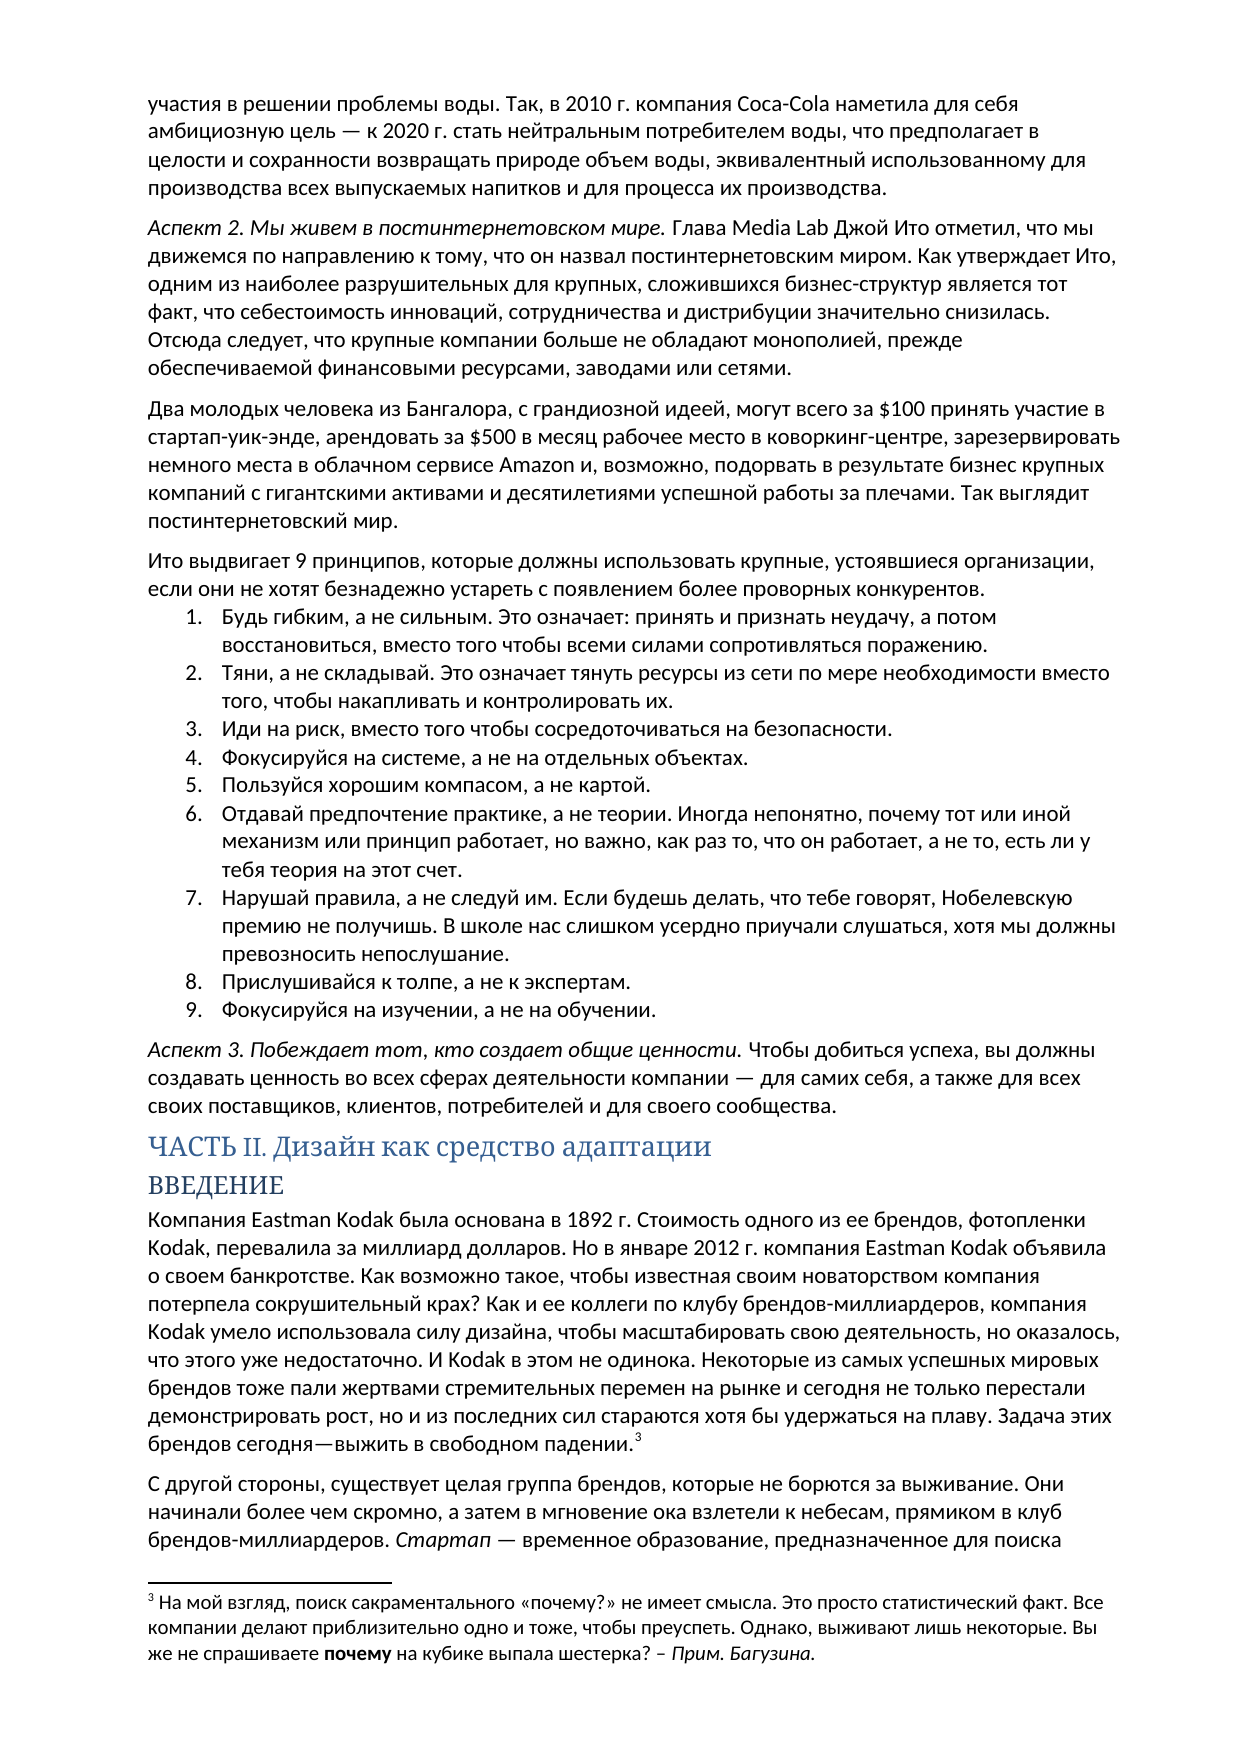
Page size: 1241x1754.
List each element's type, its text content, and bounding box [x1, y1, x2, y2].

subtitle ЧАСТЬ II. Дизайн как средство адаптации [148, 1132, 1122, 1163]
list Фокусируйся на системе, а не на отдельных объектах. [185, 743, 1122, 771]
text Аспект 2. Мы живем в постинтернетовском мире. Глава Media Lab Джой Ито отметил, что мы движемся по направлению к тому, что он назвал постинтернетовским миром. Как утверждает Ито, одним из наиболее разрушительных для крупных, сложившихся бизнес-структур является тот факт, что себестоимость инноваций, сотрудничества и дистрибуции значительно снизилась. Отсюда следует, что крупные компании больше не обладают монополией, прежде обеспечиваемой финансовыми ресурсами, заводами или сетями. [148, 213, 1122, 381]
subtitle ВВЕДЕНИЕ [148, 1172, 1122, 1201]
list Будь гибким, а не сильным. Это означает: принять и признать неудачу, а потом восстановиться, вместо того чтобы всеми силами сопротивляться поражению. [185, 602, 1122, 658]
list Отдавай предпочтение практике, а не теории. Иногда непонятно, почему тот или иной механизм или принцип работает, но важно, как раз то, что он работает, а не то, есть ли у тебя теория на этот счет. [185, 799, 1122, 883]
list Нарушай правила, а не следуй им. Если будешь делать, что тебе говорят, Нобелевскую премию не получишь. В школе нас слишком усердно приучали слушаться, хотя мы должны превозносить непослушание. [185, 883, 1122, 967]
text Ито выдвигает 9 принципов, которые должны использовать крупные, устоявшиеся организации, если они не хотят безнадежно устареть с появлением более проворных конкурентов. [148, 546, 1122, 602]
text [148, 1469, 1122, 1553]
list Иди на риск, вместо того чтобы сосредоточиваться на безопасности. [185, 714, 1122, 743]
text Аспект 3. Побеждает тот, кто создает общие ценности. Чтобы добиться успеха, вы должны создавать ценность во всех сферах деятельности компании — для самих себя, а также для всех своих поставщиков, клиентов, потребителей и для своего сообщества. [148, 1035, 1122, 1119]
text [148, 89, 1122, 201]
list Фокусируйся на изучении, а не на обучении. [185, 995, 1122, 1023]
text Компания Eastman Kodak была основана в 1892 г. Стоимость одного из ее брендов, фотопленки Kodak, перевалила за миллиард долларов. Но в январе 2012 г. компания Eastman Kodak объявила о своем банкротстве. Как возможно такое, чтобы известная своим новаторством компания потерпела сокрушительный крах? Как и ее коллеги по клубу брендов-миллиардеров, компания Kodak умело использовала силу дизайна, чтобы масштабировать свою деятельность, но оказалось, что этого уже недостаточно. И Kodak в этом не одинока. Некоторые из самых успешных мировых брендов тоже пали жертвами стремительных перемен на рынке и сегодня не только перестали демонстрировать рост, но и из последних сил стараются хотя бы удержаться на плаву. Задача этих брендов сегодня—выжить в свободном падении. [148, 1205, 1122, 1457]
text Два молодых человека из Бангалора, с грандиозной идеей, могут всего за $100 принять участие в стартап-уик-энде, арендовать за $500 в месяц рабочее место в коворкинг-центре, зарезервировать немного места в облачном сервисе Amazon и, возможно, подорвать в результате бизнес крупных компаний с гигантскими активами и десятилетиями успешной работы за плечами. Так выглядит постинтернетовский мир. [148, 394, 1122, 534]
list Пользуйся хорошим компасом, а не картой. [185, 771, 1122, 799]
list Тяни, а не складывай. Это означает тянуть ресурсы из сети по мере необходимости вместо того, чтобы накапливать и контролировать их. [185, 658, 1122, 714]
list Прислушивайся к толпе, а не к экспертам. [185, 967, 1122, 995]
